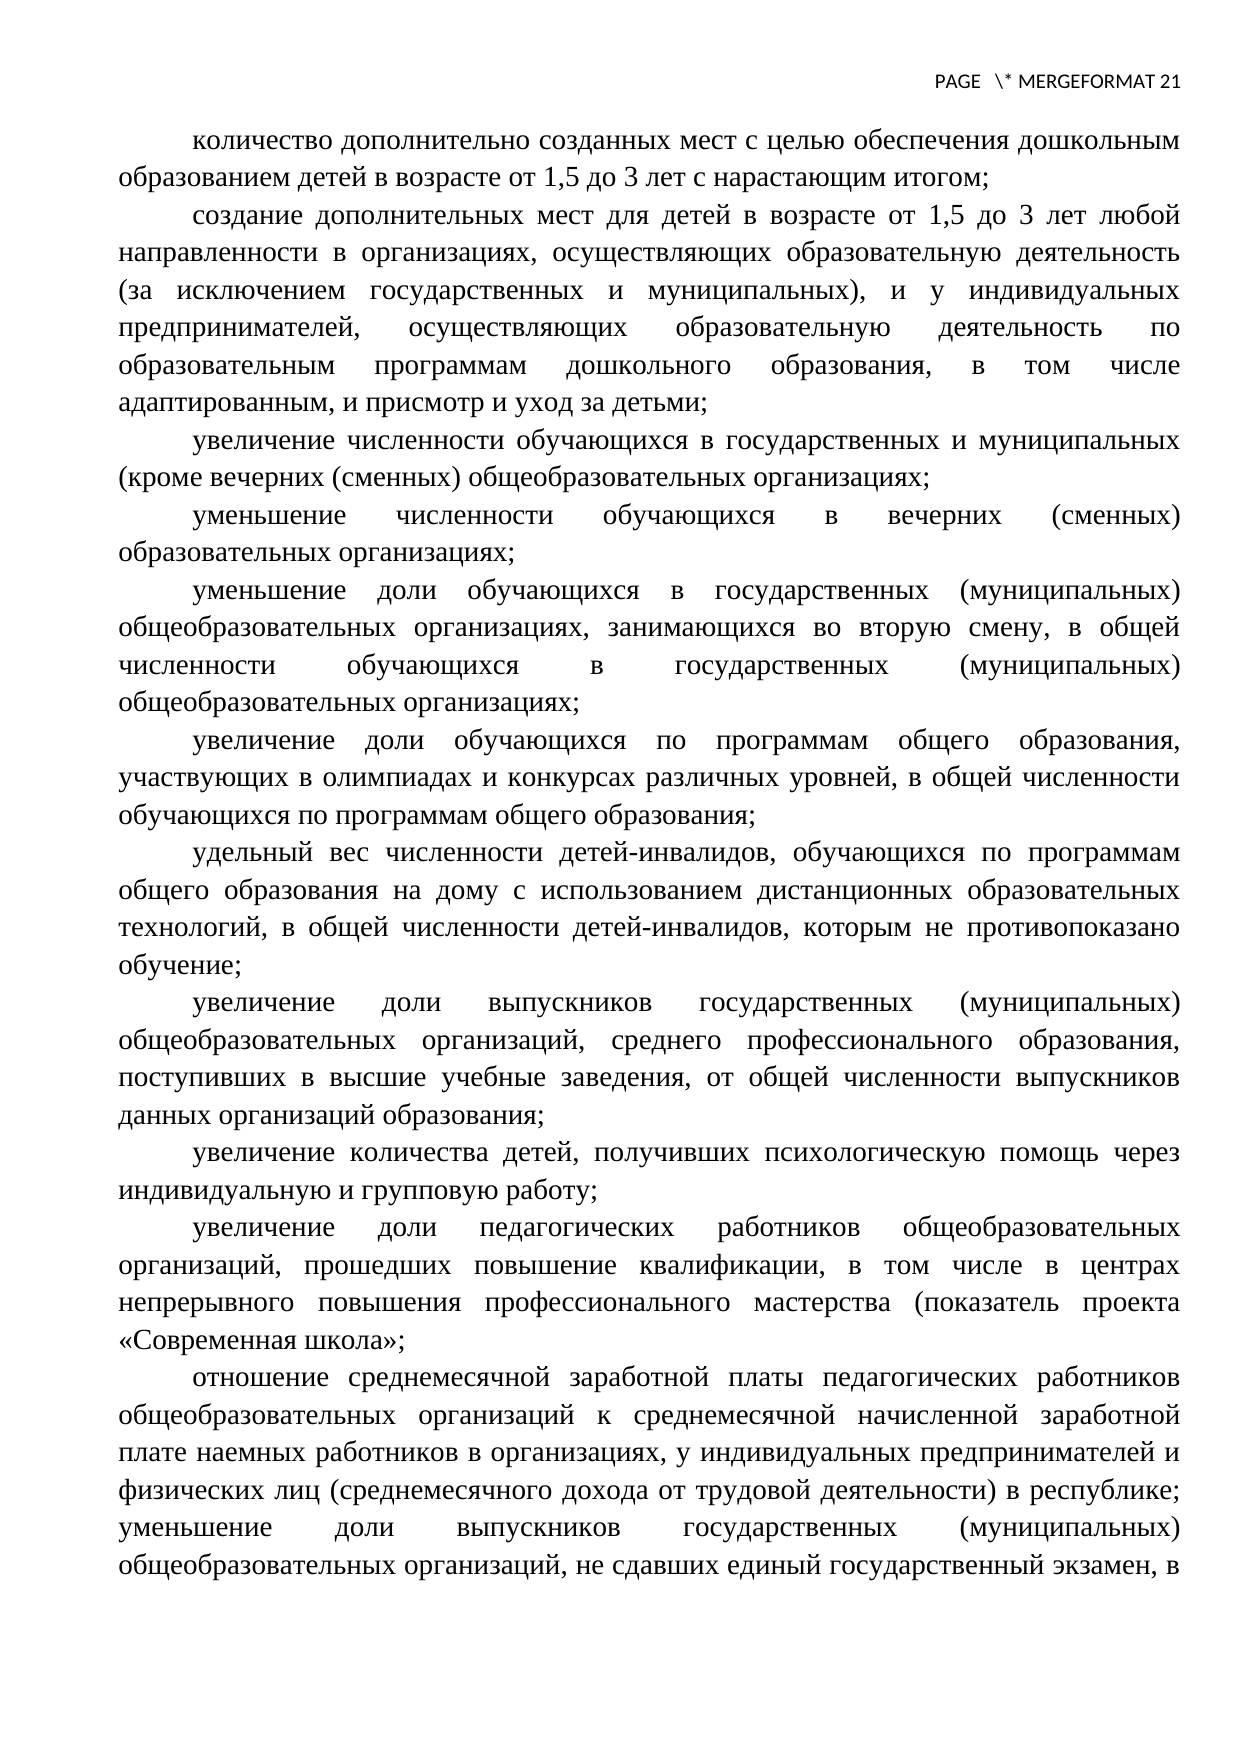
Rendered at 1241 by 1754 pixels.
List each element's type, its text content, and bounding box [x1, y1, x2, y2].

text увеличение доли обучающихся по программам общего образования, участвующих в олимпиадах и конкурсах различных уровней, в общей численности обучающихся по программам общего образования; [118, 718, 1181, 831]
text уменьшение численности обучающихся в вечерних (сменных) образовательных организациях; [118, 493, 1181, 568]
text увеличение численности обучающихся в государственных и муниципальных (кроме вечерних (сменных) общеобразовательных организациях; [118, 418, 1181, 493]
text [118, 1356, 1181, 1581]
text удельный вес численности детей-инвалидов, обучающихся по программам общего образования на дому с использованием дистанционных образовательных технологий, в общей численности детей-инвалидов, которым не противопоказано обучение; [118, 831, 1181, 981]
text уменьшение доли обучающихся в государственных (муниципальных) общеобразовательных организациях, занимающихся во вторую смену, в общей численности обучающихся в государственных (муниципальных) общеобразовательных организациях; [118, 568, 1181, 718]
text увеличение доли выпускников государственных (муниципальных) общеобразовательных организаций, среднего профессионального образования, поступивших в высшие учебные заведения, от общей численности выпускников данных организаций образования; [118, 981, 1181, 1131]
text увеличение количества детей, получивших психологическую помощь через индивидуальную и групповую работу; [118, 1131, 1181, 1206]
text увеличение доли педагогических работников общеобразовательных организаций, прошедших повышение квалификации, в том числе в центрах непрерывного повышения профессионального мастерства (показатель проекта «Современная школа»; [118, 1206, 1181, 1356]
text создание дополнительных мест для детей в возрасте от 1,5 до 3 лет любой направленности в организациях, осуществляющих образовательную деятельность (за исключением государственных и муниципальных), и у индивидуальных предпринимателей, осуществляющих образовательную деятельность по образовательным программам дошкольного образования, в том числе адаптированным, и присмотр и уход за детьми; [118, 193, 1181, 418]
text количество дополнительно созданных мест с целью обеспечения дошкольным образованием детей в возрасте от 1,5 до 3 лет с нарастающим итогом; [118, 118, 1181, 193]
